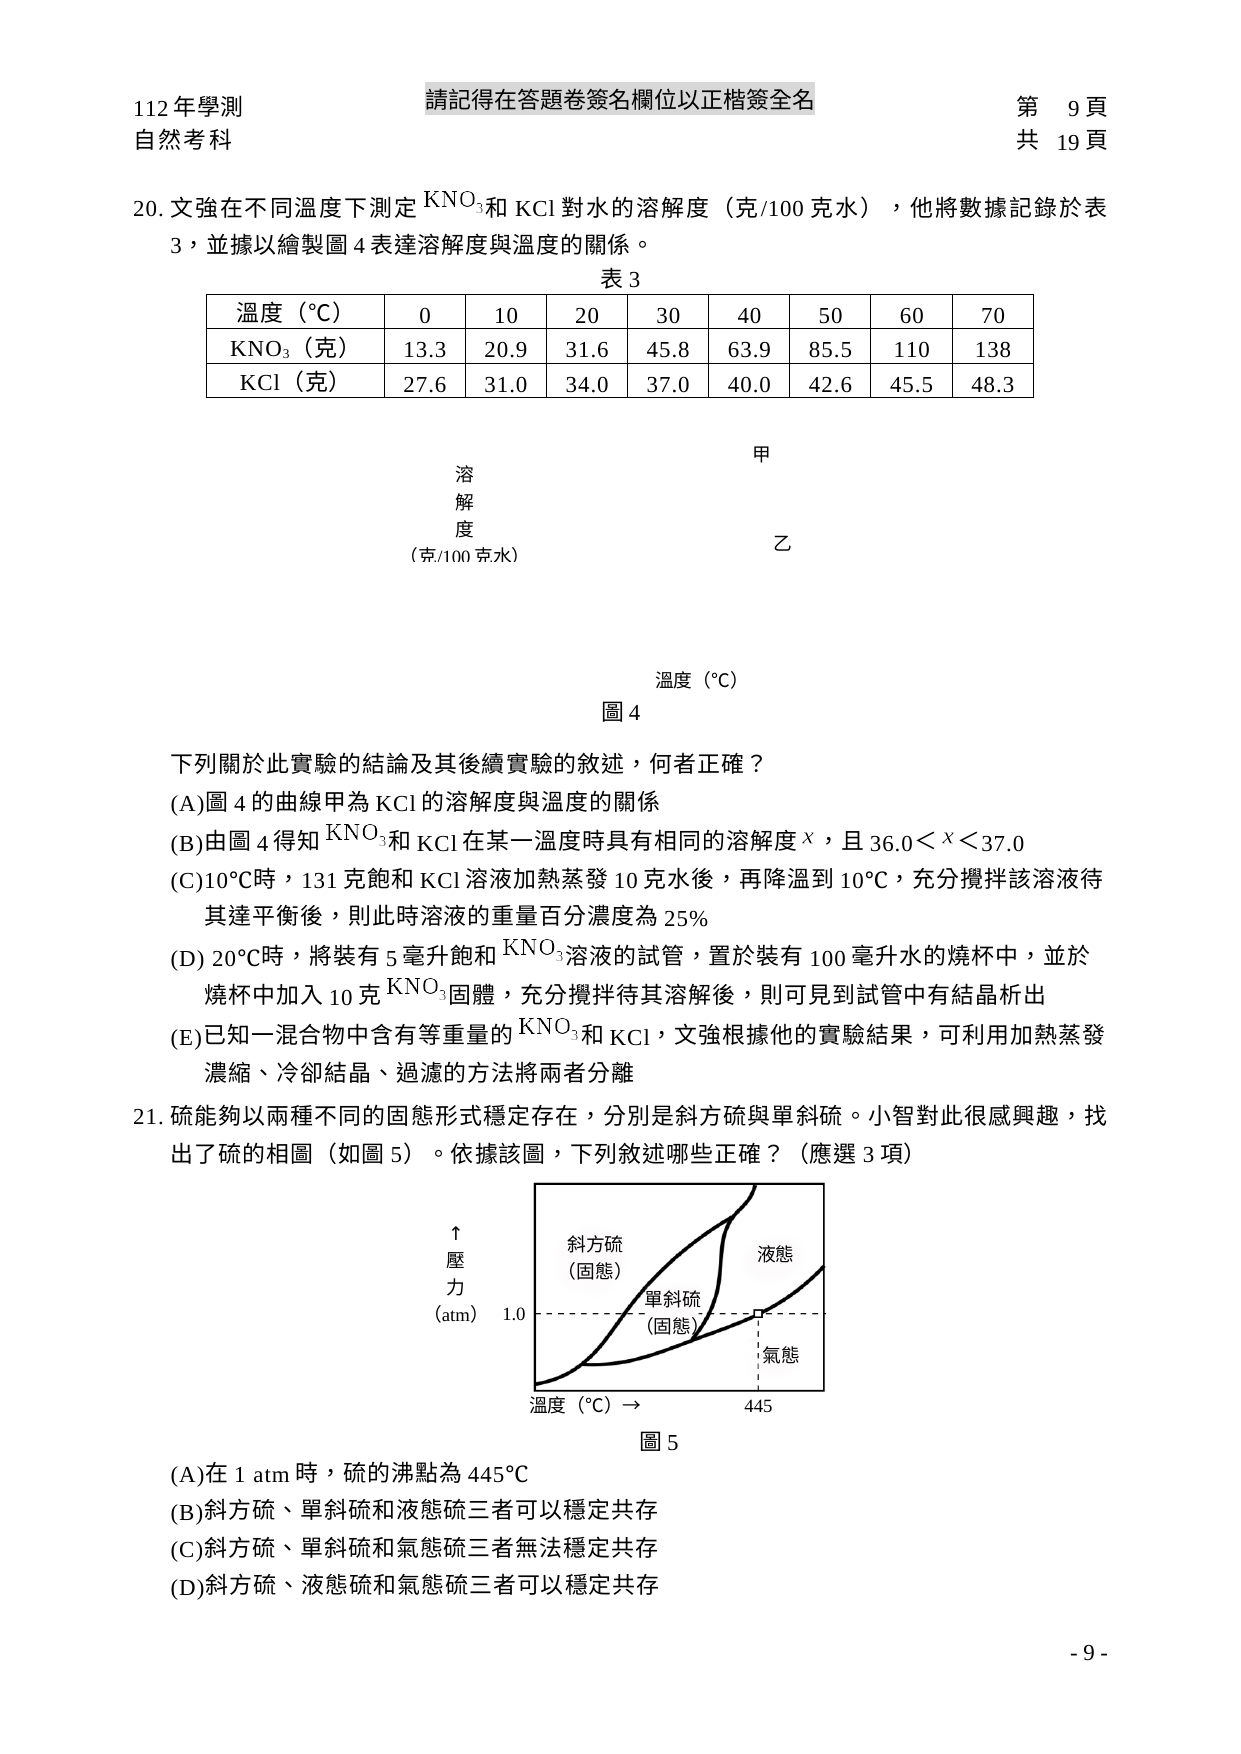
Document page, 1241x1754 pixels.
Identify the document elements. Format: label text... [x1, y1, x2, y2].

table_cell 40.0 [709, 364, 789, 397]
table_cell 0 [385, 295, 465, 328]
table_cell 138 [953, 329, 1033, 363]
table_cell 20.9 [466, 329, 546, 363]
text (C)10℃時，131克飽和KCl溶液加熱蒸發10克水後，再降溫到10℃，充分攪拌該溶液待其達平衡後，則此時溶液的重量百分濃度為25% [170, 856, 1107, 931]
text (C)斜方硫、單斜硫和氣態硫三者無法穩定共存 [170, 1525, 1107, 1563]
text 20. 文強在不同溫度下測定和KCl對水的溶解度（克/100克水），他將數據記錄於表3，並據以繪製圖4表達溶解度與溫度的關係。 [133, 183, 1107, 261]
picture [531, 1180, 826, 1394]
table_cell 45.5 [871, 364, 952, 397]
text (A)在1 atm時，硫的沸點為445℃ [170, 1450, 1107, 1488]
table_cell 13.3 [385, 329, 465, 363]
table_cell 27.6 [385, 364, 465, 397]
text 21. 硫能夠以兩種不同的固態形式穩定存在，分別是斜方硫與單斜硫。小智對此很感興趣，找出了硫的相圖（如圖5）。依據該圖，下列敘述哪些正確？（應選3項） [133, 1094, 1107, 1169]
table_cell 20 [547, 295, 627, 328]
table_cell 30 [628, 295, 708, 328]
table_cell 42.6 [790, 364, 870, 397]
table_cell 60 [871, 295, 952, 328]
text (D)斜方硫、液態硫和氣態硫三者可以穩定共存 [170, 1563, 1107, 1600]
table_cell 63.9 [709, 329, 789, 363]
text (B)斜方硫、單斜硫和液態硫三者可以穩定共存 [170, 1488, 1107, 1525]
table_cell 溫度（℃） [207, 295, 384, 328]
table_cell 40 [709, 295, 789, 328]
table_cell 50 [790, 295, 870, 328]
text (D) 20℃時，將裝有5毫升飽和溶液的試管，置於裝有100毫升水的燒杯中，並於燒杯中加入10克固體，充分攪拌待其溶解後，則可見到試管中有結晶析出 [170, 931, 1107, 1011]
table_cell 34.0 [547, 364, 627, 397]
table_cell 70 [953, 295, 1033, 328]
table_cell 45.8 [628, 329, 708, 363]
text (B)由圖4得知和KCl在某一溫度時具有相同的溶解度，且36.0＜＜37.0 [170, 817, 1107, 856]
table_cell 85.5 [790, 329, 870, 363]
table_cell 31.6 [547, 329, 627, 363]
table_cell KNO3（克） [207, 329, 384, 363]
table_cell 10 [466, 295, 546, 328]
text 下列關於此實驗的結論及其後續實驗的敘述，何者正確？ [170, 742, 1107, 779]
table_cell KCl（克） [207, 364, 384, 397]
text (A)圖4的曲線甲為KCl的溶解度與溫度的關係 [170, 779, 1107, 817]
table_cell 37.0 [628, 364, 708, 397]
text (E)已知一混合物中含有等重量的和KCl，文強根據他的實驗結果，可利用加熱蒸發濃縮、冷卻結晶、過濾的方法將兩者分離 [170, 1011, 1107, 1088]
table_cell 31.0 [466, 364, 546, 397]
table_cell 110 [871, 329, 952, 363]
table_cell 48.3 [953, 364, 1033, 397]
table_header 表3 [207, 261, 1033, 294]
